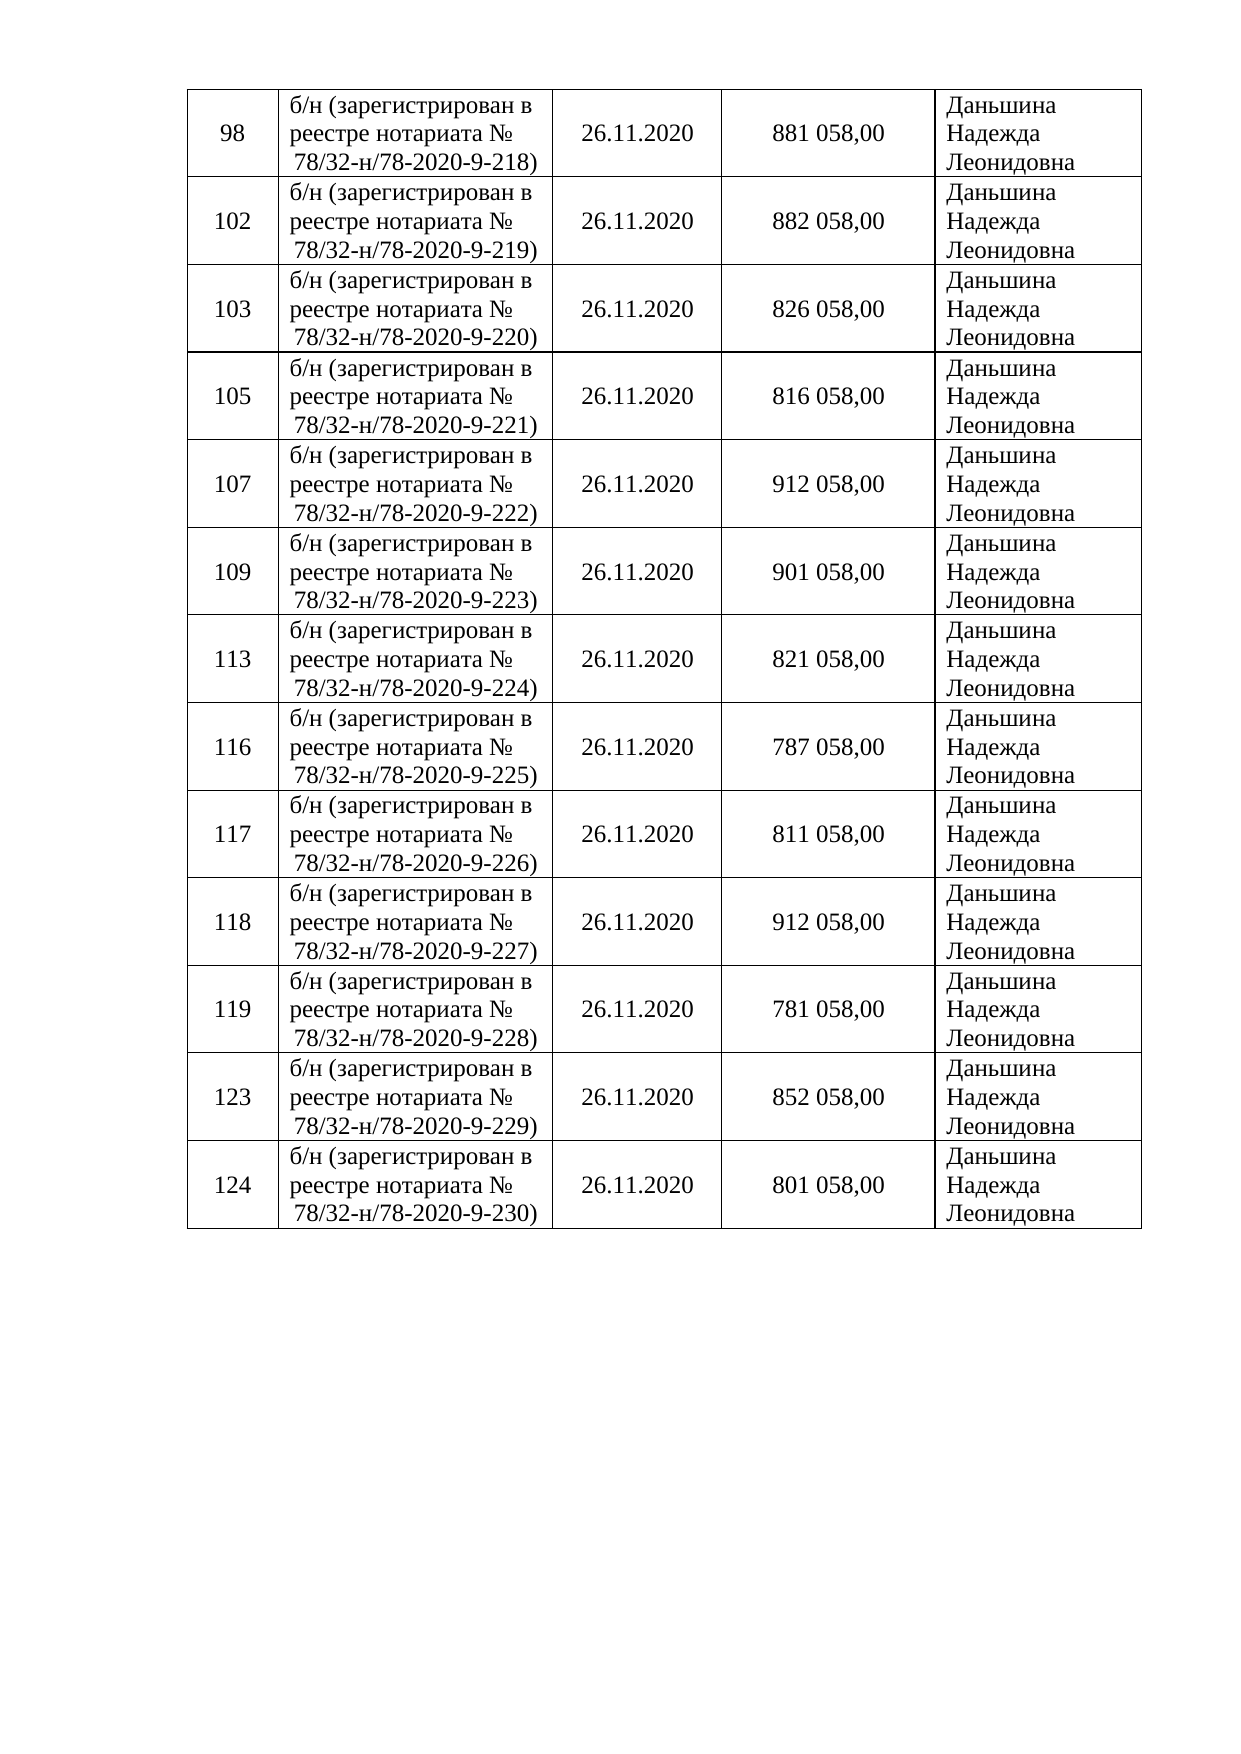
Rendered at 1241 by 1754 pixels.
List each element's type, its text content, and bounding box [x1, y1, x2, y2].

table_cell 912 058,00 [722, 440, 934, 527]
table_cell 107 [188, 440, 278, 527]
table_cell б/н (зарегистрирован в реестре нотариата № 78/32-н/78-2020-9-230) [279, 1141, 552, 1227]
table_cell 109 [188, 528, 278, 614]
table_cell 119 [188, 966, 278, 1052]
table_cell 124 [188, 1141, 278, 1227]
table_cell б/н (зарегистрирован в реестре нотариата № 78/32-н/78-2020-9-229) [279, 1053, 552, 1140]
table_cell 26.11.2020 [553, 703, 721, 789]
table_cell 113 [188, 615, 278, 702]
table_cell 26.11.2020 [553, 1053, 721, 1140]
table_cell 801 058,00 [722, 1141, 934, 1227]
table_cell Даньшина Надежда Леонидовна [936, 1141, 1141, 1227]
table_cell Даньшина Надежда Леонидовна [936, 177, 1141, 264]
table_cell Даньшина Надежда Леонидовна [936, 265, 1141, 351]
table_cell 26.11.2020 [553, 878, 721, 965]
table_cell Даньшина Надежда Леонидовна [936, 528, 1141, 614]
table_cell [936, 90, 1141, 176]
table_cell 26.11.2020 [553, 966, 721, 1052]
table_cell 816 058,00 [722, 353, 934, 439]
table_cell 26.11.2020 [553, 440, 721, 527]
table_cell Даньшина Надежда Леонидовна [936, 615, 1141, 702]
table_cell 26.11.2020 [553, 265, 721, 351]
table_cell 882 058,00 [722, 177, 934, 264]
table_cell Даньшина Надежда Леонидовна [936, 440, 1141, 527]
table_cell Даньшина Надежда Леонидовна [936, 353, 1141, 439]
table_cell Даньшина Надежда Леонидовна [936, 1053, 1141, 1140]
table_cell 26.11.2020 [553, 90, 721, 176]
table_cell 103 [188, 265, 278, 351]
table_cell 117 [188, 791, 278, 877]
table_cell 901 058,00 [722, 528, 934, 614]
table_cell Даньшина Надежда Леонидовна [936, 703, 1141, 789]
table_cell б/н (зарегистрирован в реестре нотариата № 78/32-н/78-2020-9-218) [279, 90, 552, 176]
table_cell 781 058,00 [722, 966, 934, 1052]
table_cell 26.11.2020 [553, 615, 721, 702]
table_cell б/н (зарегистрирован в реестре нотариата № 78/32-н/78-2020-9-221) [279, 353, 552, 439]
table_cell 787 058,00 [722, 703, 934, 789]
table_cell б/н (зарегистрирован в реестре нотариата № 78/32-н/78-2020-9-226) [279, 791, 552, 877]
table_cell 116 [188, 703, 278, 789]
table_cell 105 [188, 353, 278, 439]
table_cell Даньшина Надежда Леонидовна [936, 791, 1141, 877]
table_cell б/н (зарегистрирован в реестре нотариата № 78/32-н/78-2020-9-222) [279, 440, 552, 527]
table_cell б/н (зарегистрирован в реестре нотариата № 78/32-н/78-2020-9-225) [279, 703, 552, 789]
table_cell б/н (зарегистрирован в реестре нотариата № 78/32-н/78-2020-9-220) [279, 265, 552, 351]
table_cell 912 058,00 [722, 878, 934, 965]
table_cell б/н (зарегистрирован в реестре нотариата № 78/32-н/78-2020-9-224) [279, 615, 552, 702]
table_cell 123 [188, 1053, 278, 1140]
table_cell 852 058,00 [722, 1053, 934, 1140]
table_cell Даньшина Надежда Леонидовна [936, 966, 1141, 1052]
table_cell 26.11.2020 [553, 791, 721, 877]
table_cell 26.11.2020 [553, 177, 721, 264]
table_cell 811 058,00 [722, 791, 934, 877]
table_cell 102 [188, 177, 278, 264]
table_cell б/н (зарегистрирован в реестре нотариата № 78/32-н/78-2020-9-219) [279, 177, 552, 264]
table_cell 26.11.2020 [553, 528, 721, 614]
table_cell 118 [188, 878, 278, 965]
table_cell б/н (зарегистрирован в реестре нотариата № 78/32-н/78-2020-9-228) [279, 966, 552, 1052]
table_cell 26.11.2020 [553, 1141, 721, 1227]
table_cell 826 058,00 [722, 265, 934, 351]
table_cell 26.11.2020 [553, 353, 721, 439]
table_cell 881 058,00 [722, 90, 934, 176]
table_cell б/н (зарегистрирован в реестре нотариата № 78/32-н/78-2020-9-223) [279, 528, 552, 614]
table_cell Даньшина Надежда Леонидовна [936, 878, 1141, 965]
table_cell 98 [188, 90, 278, 176]
table_cell 821 058,00 [722, 615, 934, 702]
table_cell б/н (зарегистрирован в реестре нотариата № 78/32-н/78-2020-9-227) [279, 878, 552, 965]
